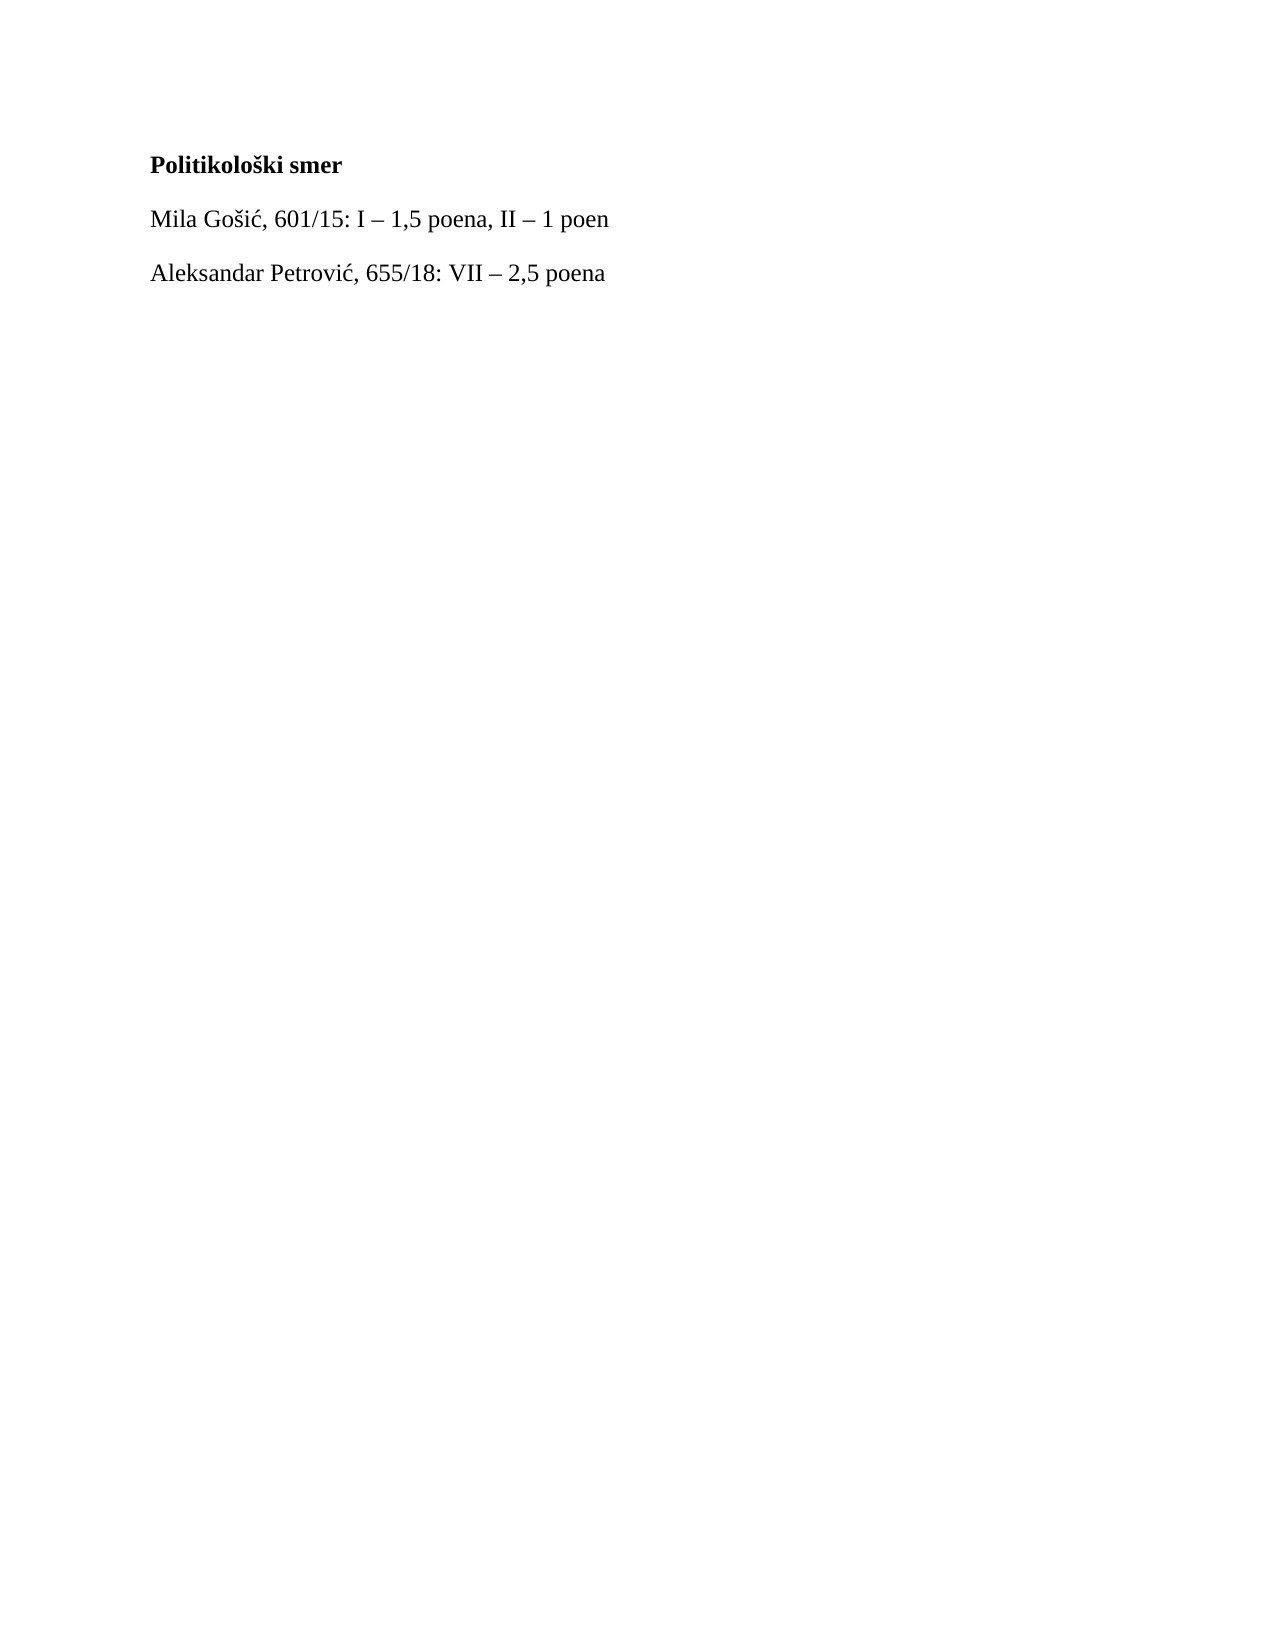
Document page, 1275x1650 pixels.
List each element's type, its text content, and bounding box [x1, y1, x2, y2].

text Mila Gošić, 601/15: I – 1,5 poena, II – 1 poen [150, 204, 1125, 233]
text Politikološki smer [150, 150, 1125, 179]
text Aleksandar Petrović, 655/18: VII – 2,5 poena [150, 258, 1125, 286]
